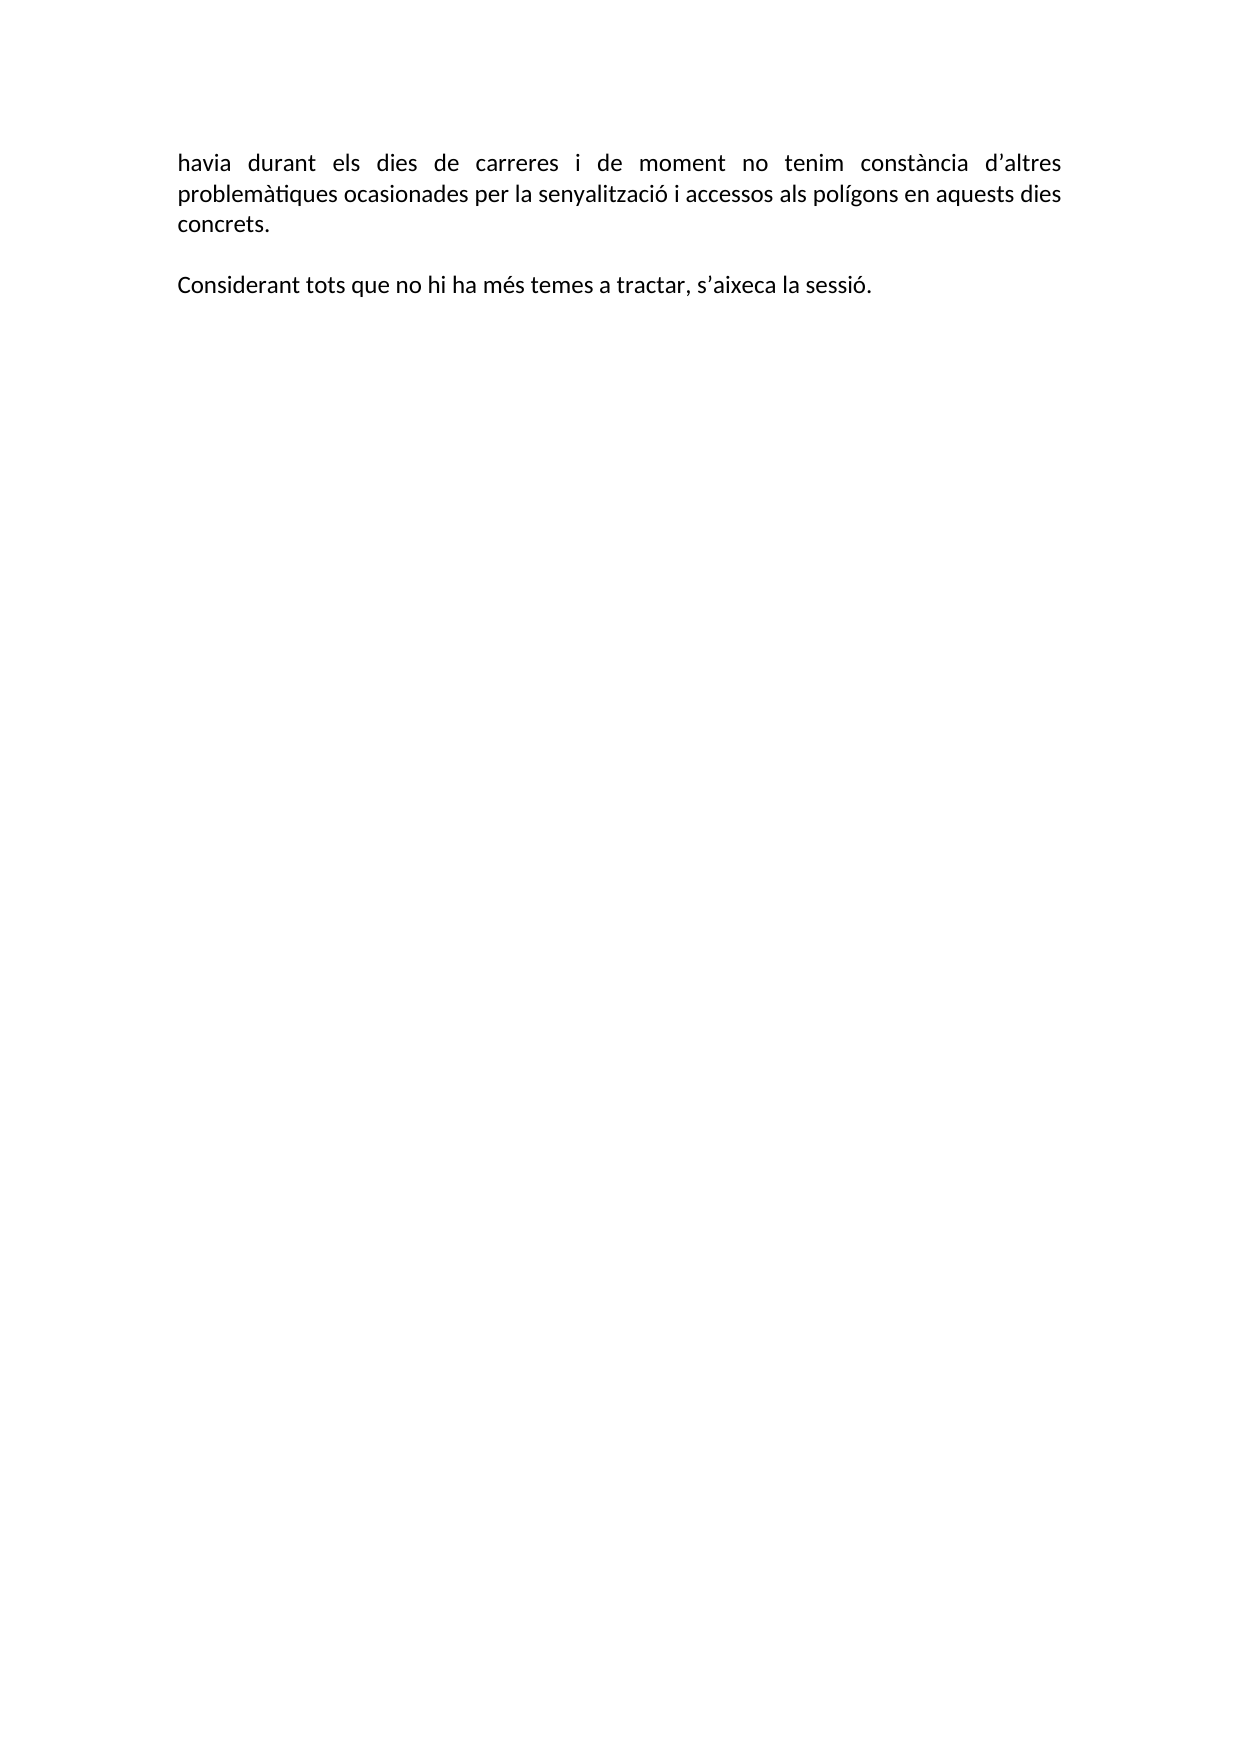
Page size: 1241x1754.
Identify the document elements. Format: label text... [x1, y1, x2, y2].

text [177, 148, 1063, 239]
text Considerant tots que no hi ha més temes a tractar, s’aixeca la sessió. [177, 270, 1063, 300]
